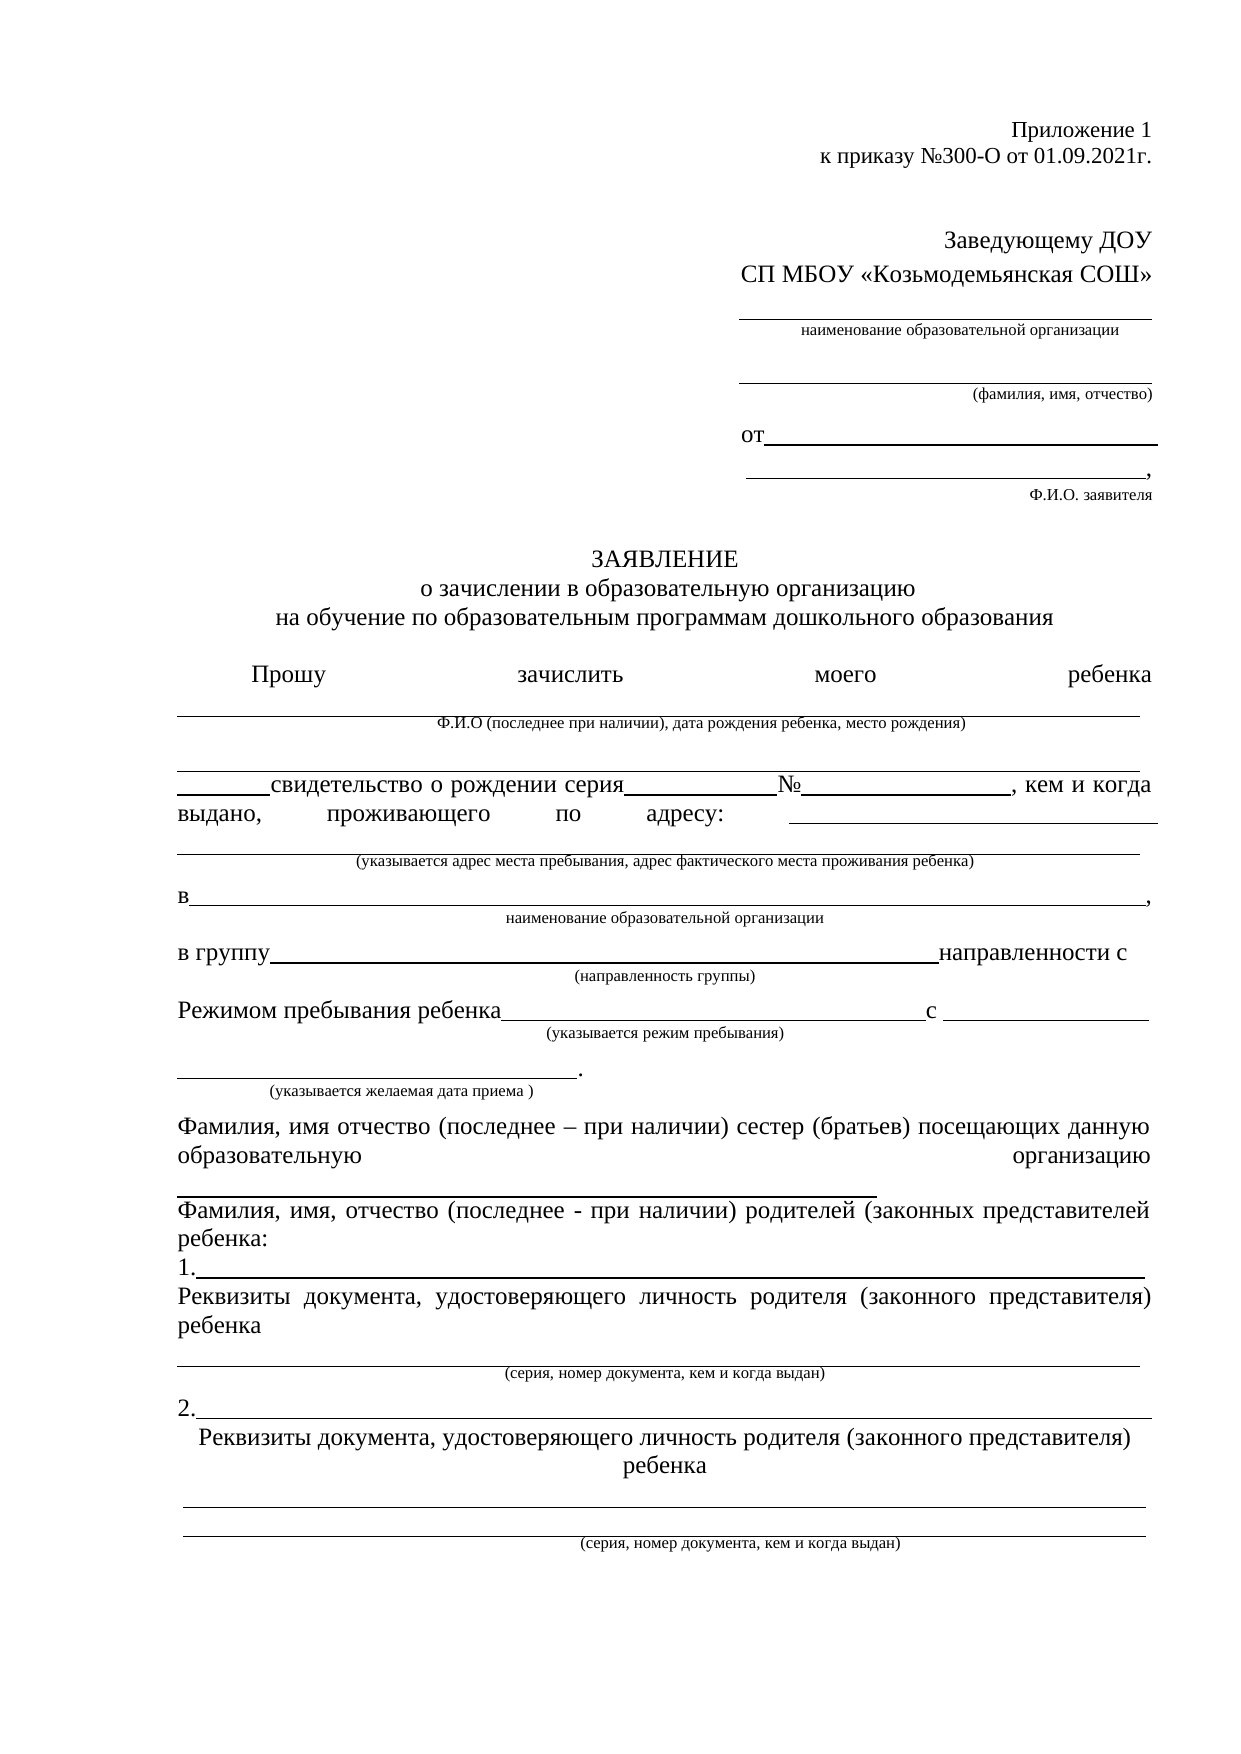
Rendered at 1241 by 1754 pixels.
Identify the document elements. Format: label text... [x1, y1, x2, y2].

text (направленность группы) [177, 966, 1152, 985]
text в , [177, 881, 1169, 909]
text наименование образовательной организации [801, 315, 1169, 339]
text ЗАЯВЛЕНИЕ [589, 544, 740, 573]
text (указывается режим пребывания) [177, 1024, 1153, 1042]
text от [741, 419, 1169, 448]
text (серия, номер документа, кем и когда выдан) [177, 1362, 1152, 1382]
text (указывается адрес места пребывания, адрес фактического места проживания ребенка) [177, 850, 1152, 870]
text Фамилия, имя, отчество (последнее - при наличии) родителей (законных представителей [177, 1192, 1169, 1223]
text выдано, проживающего по адресу: [177, 798, 1169, 826]
text (фамилия, имя, отчество) [167, 379, 1152, 403]
text . [177, 1054, 1169, 1082]
text свидетельство о рождении серия № , кем и когда [177, 767, 1169, 798]
text Прошу зачислить моего ребенка [251, 659, 1169, 688]
text на обучение по образовательным программам дошкольного образования [177, 602, 1152, 631]
text 2. Реквизиты документа, удостоверяющего личность родителя (законного представителя) ребенка [177, 1393, 1152, 1479]
text о зачислении в образовательную организацию [177, 573, 1158, 602]
text Ф.И.О. заявителя [167, 484, 1152, 503]
text наименование образовательной организации [177, 909, 1152, 927]
text Режимом пребывания ребенка с [177, 996, 1169, 1024]
text ребенка: [177, 1223, 1169, 1252]
text Заведующему ДОУ СП МБОУ «Козьмодемьянская СОШ» [741, 225, 1154, 287]
text Фамилия, имя отчество (последнее – при наличии) сестер (братьев) посещающих данную образовательную организацию [177, 1111, 1152, 1169]
text (указывается желаемая дата приема ) [269, 1082, 1169, 1100]
text Ф.И.О (последнее при наличии), дата рождения ребенка, место рождения) [437, 712, 1169, 732]
text в группу направленности с [177, 938, 1169, 966]
text , [746, 453, 1169, 481]
text (серия, номер документа, кем и когда выдан) [580, 1529, 1169, 1551]
text Приложение 1 к приказу №300-О от 01.09.2021г. [820, 116, 1154, 169]
text 1. Реквизиты документа, удостоверяющего личность родителя (законного представителя) ребенка [177, 1252, 1152, 1338]
